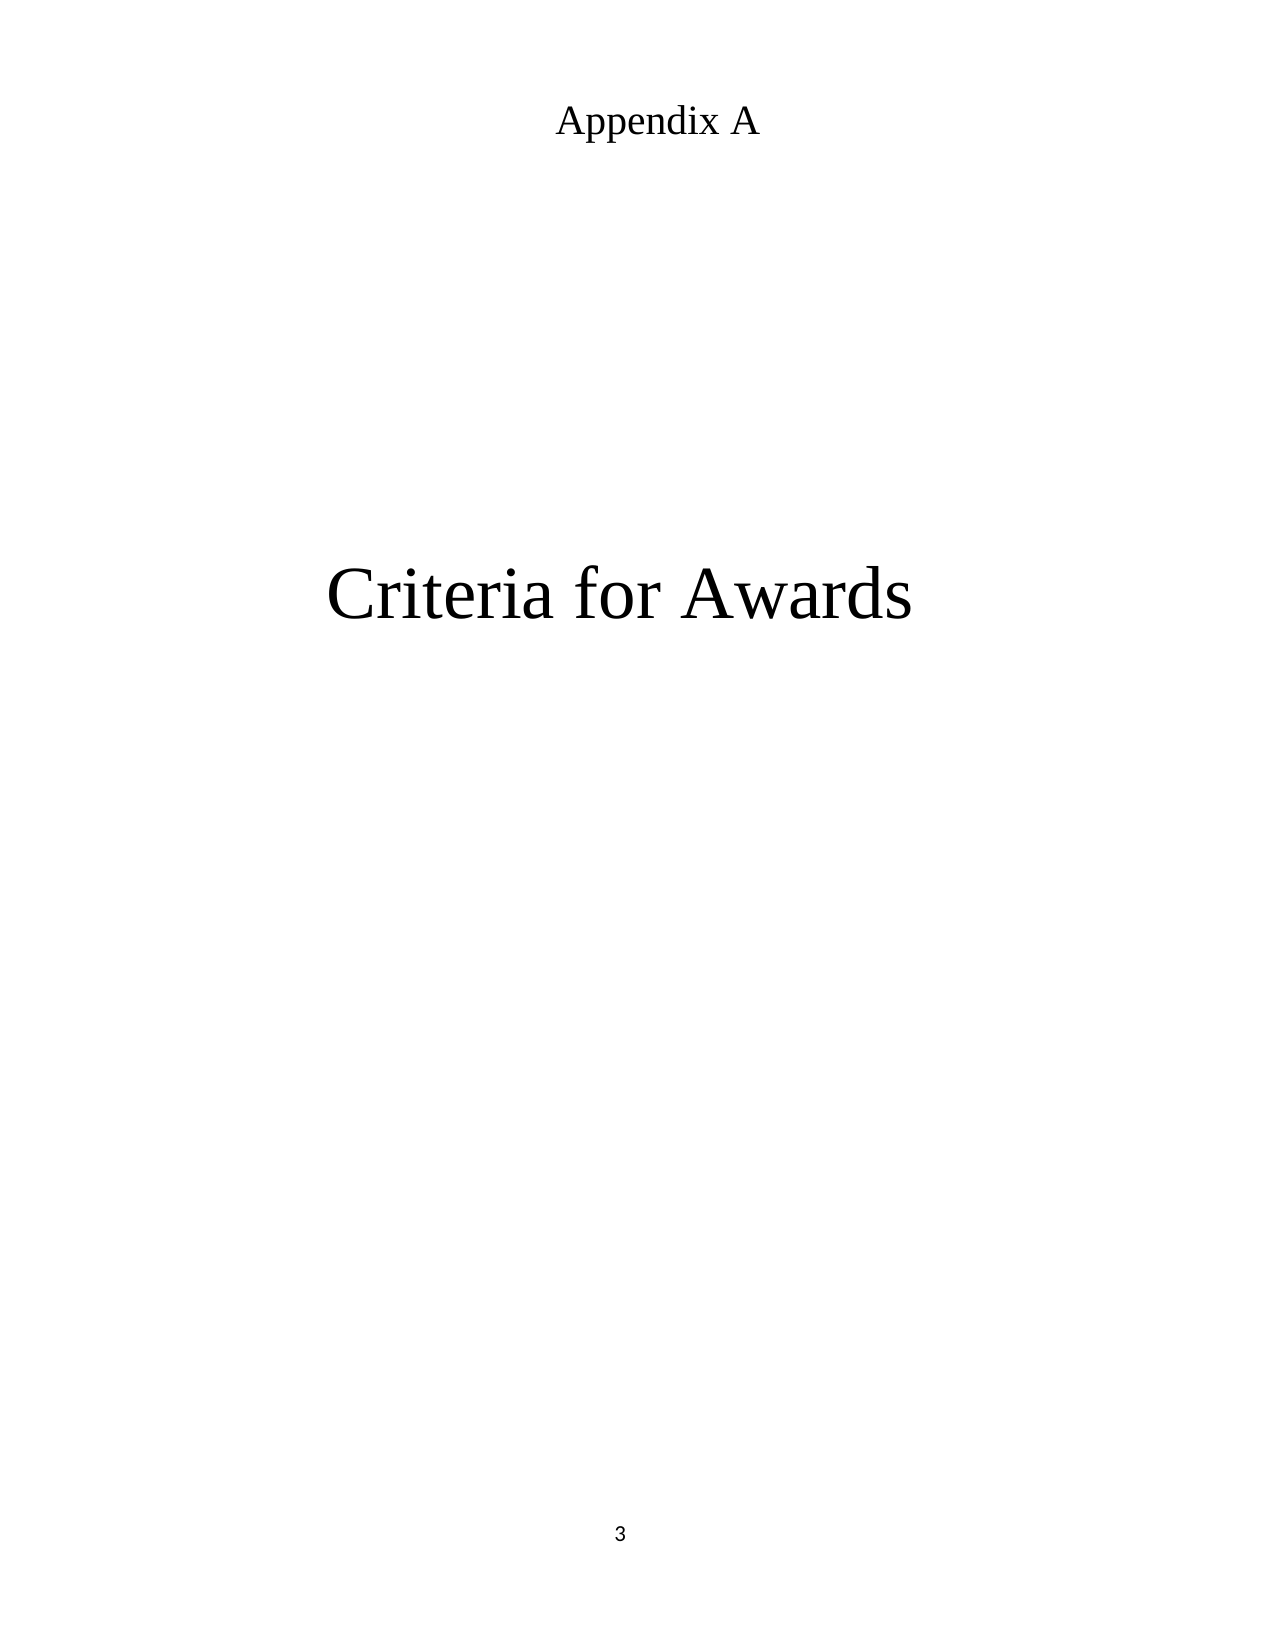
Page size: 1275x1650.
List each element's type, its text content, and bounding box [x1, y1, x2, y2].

text Appendix A [166, 96, 1148, 144]
text Criteria for Awards [91, 548, 1148, 634]
